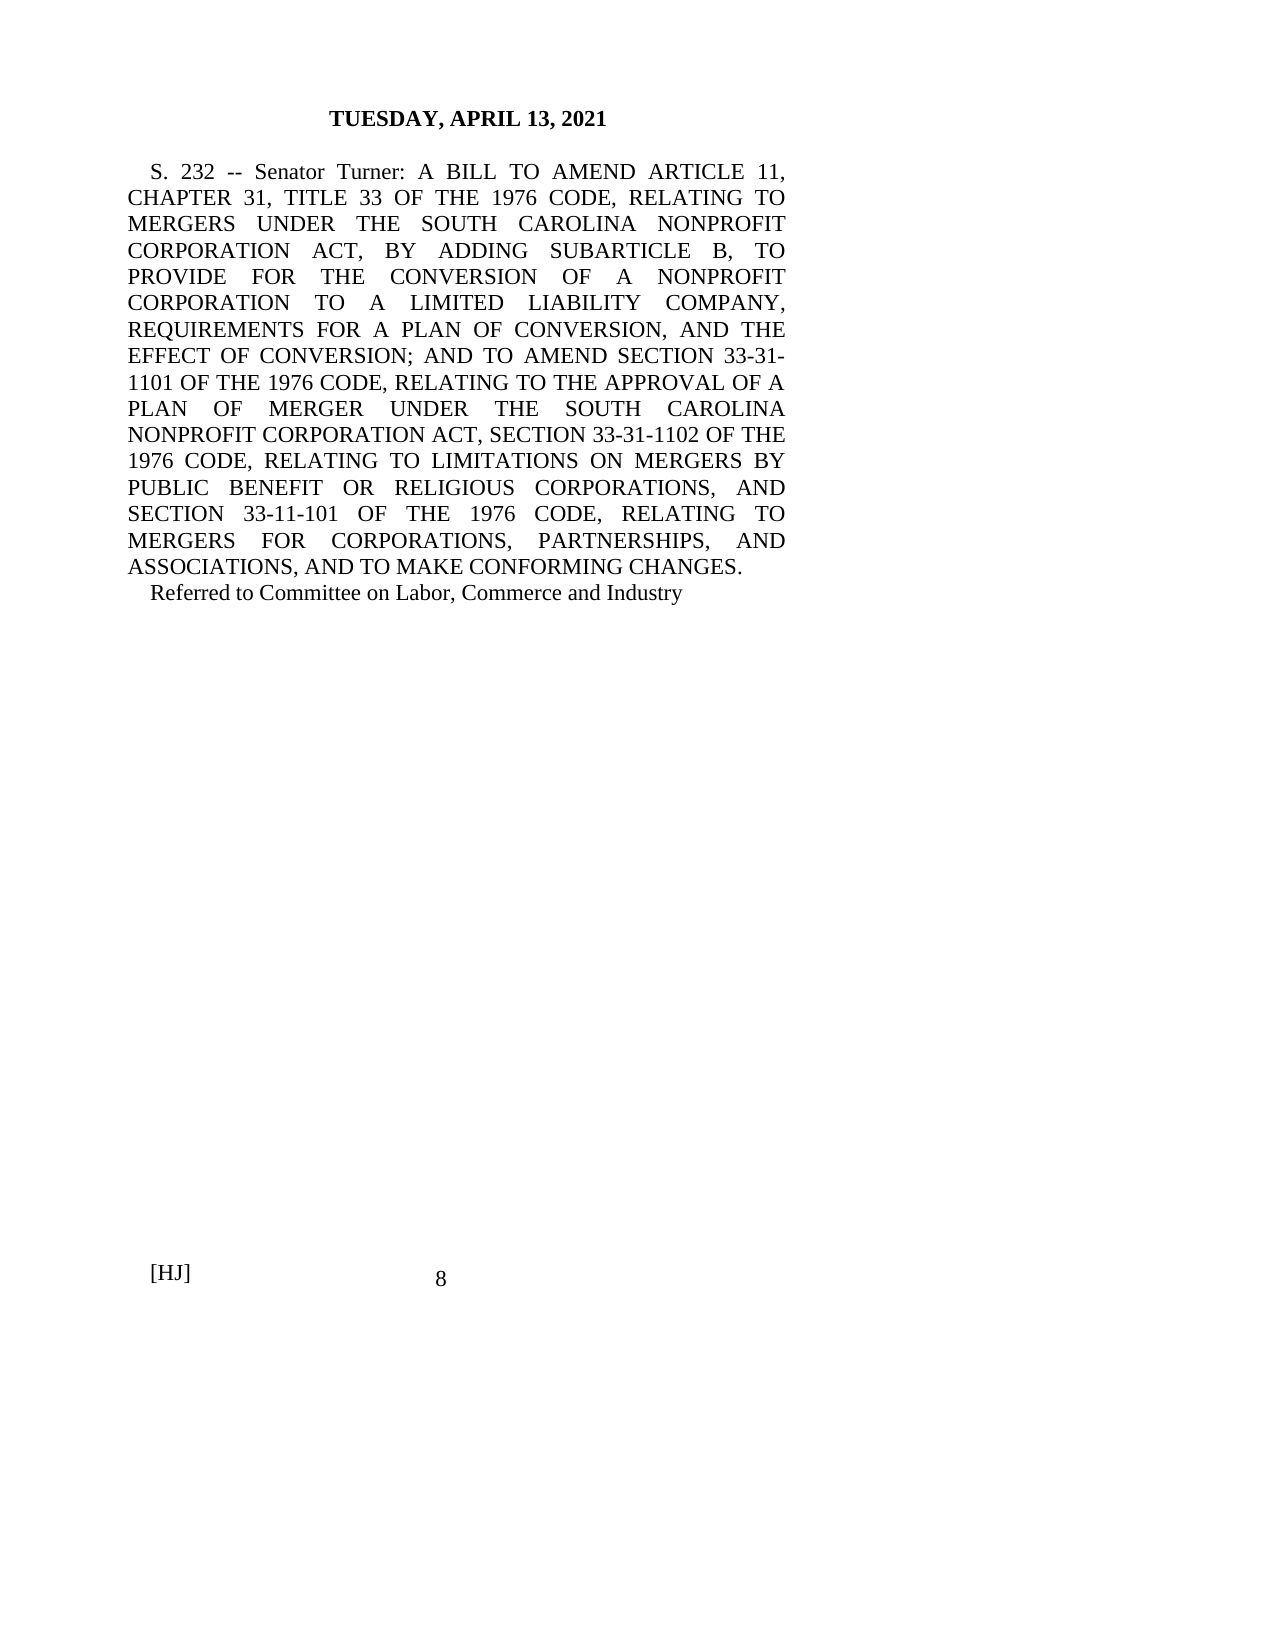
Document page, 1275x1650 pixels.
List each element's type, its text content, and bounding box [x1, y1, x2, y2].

text S. 232 -- Senator Turner: A BILL TO AMEND ARTICLE 11, CHAPTER 31, TITLE 33 OF THE 1976 CODE, RELATING TO MERGERS UNDER THE SOUTH CAROLINA NONPROFIT CORPORATION ACT, BY ADDING SUBARTICLE B, TO PROVIDE FOR THE CONVERSION OF A NONPROFIT CORPORATION TO A LIMITED LIABILITY COMPANY, REQUIREMENTS FOR A PLAN OF CONVERSION, AND THE EFFECT OF CONVERSION; AND TO AMEND SECTION 33-31-1101 OF THE 1976 CODE, RELATING TO THE APPROVAL OF A PLAN OF MERGER UNDER THE SOUTH CAROLINA NONPROFIT CORPORATION ACT, SECTION 33-31-1102 OF THE 1976 CODE, RELATING TO LIMITATIONS ON MERGERS BY PUBLIC BENEFIT OR RELIGIOUS CORPORATIONS, AND SECTION 33-11-101 OF THE 1976 CODE, RELATING TO MERGERS FOR CORPORATIONS, PARTNERSHIPS, AND ASSOCIATIONS, AND TO MAKE CONFORMING CHANGES. [127, 158, 786, 579]
text Referred to Committee on Labor, Commerce and Industry [127, 579, 786, 606]
